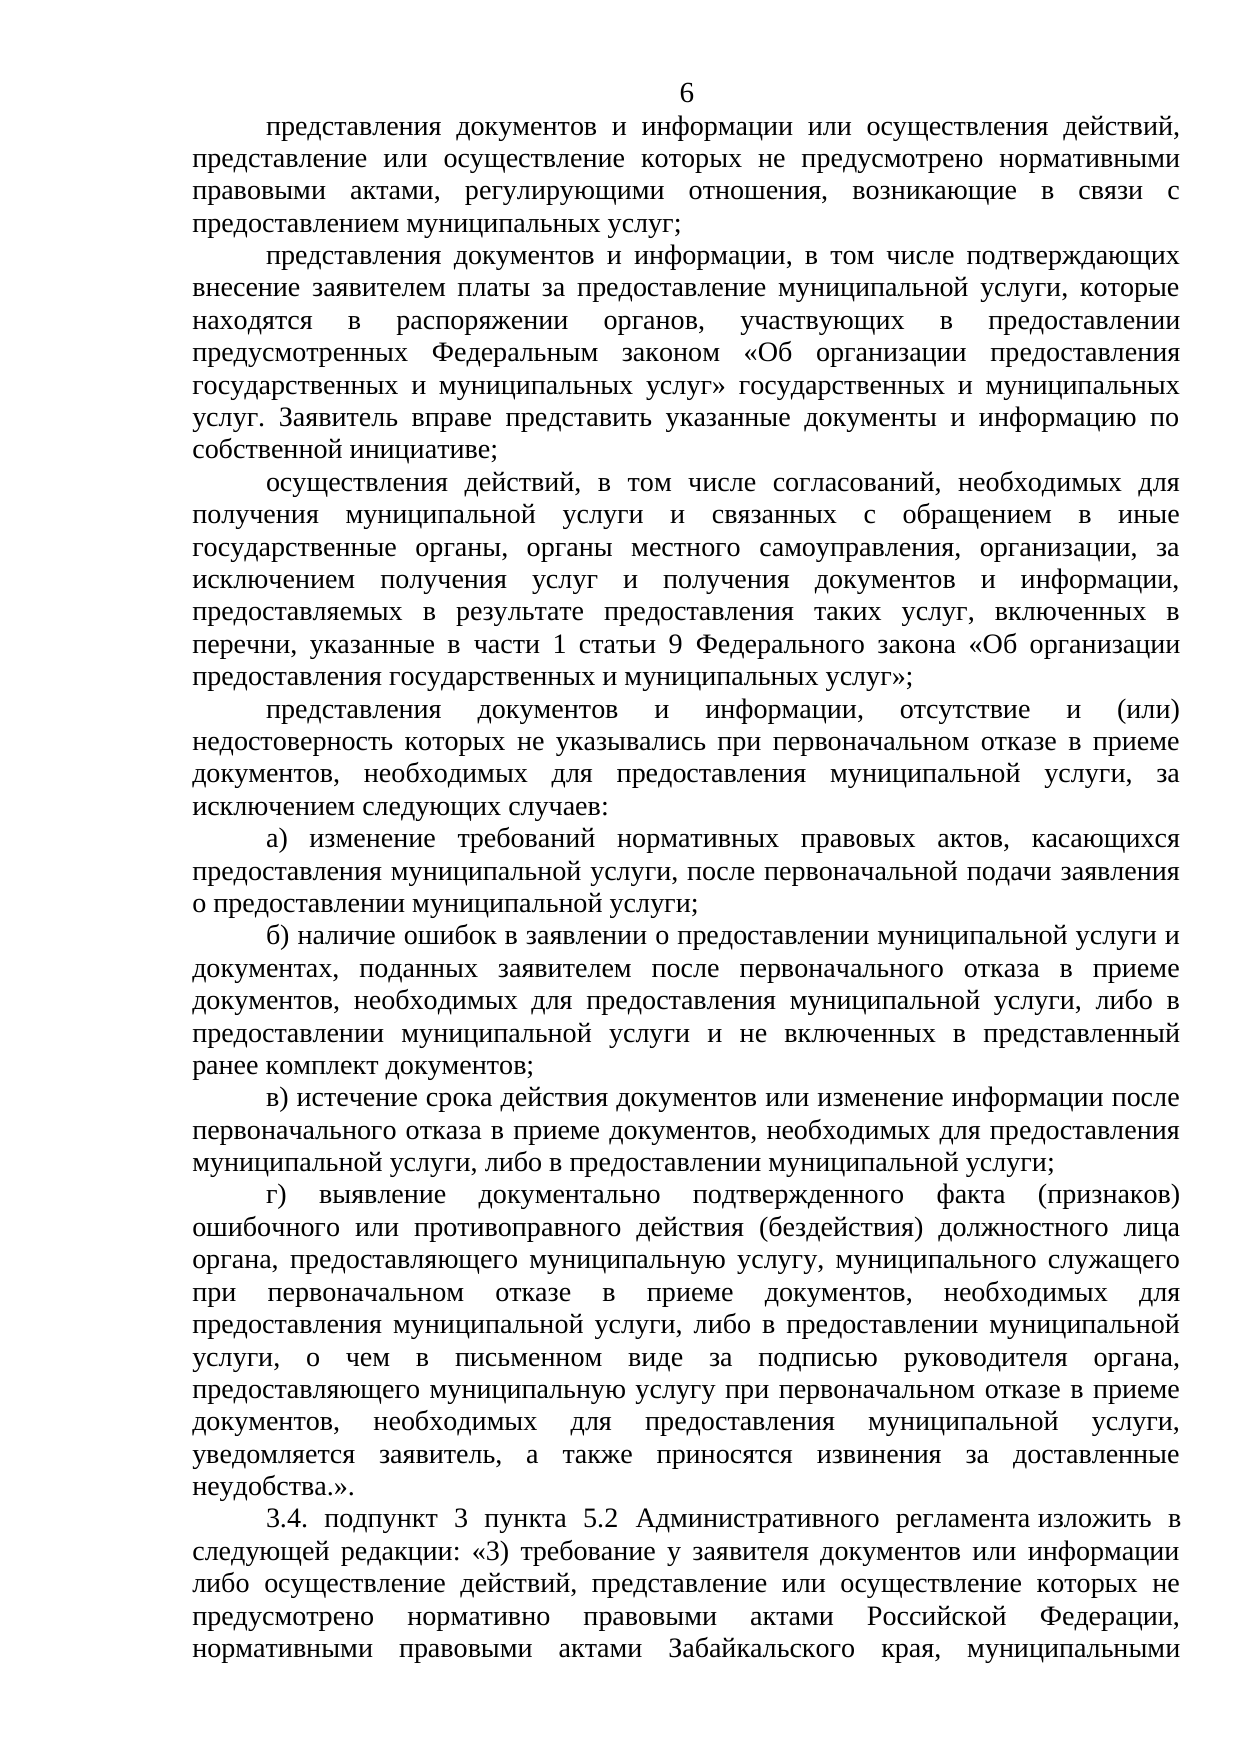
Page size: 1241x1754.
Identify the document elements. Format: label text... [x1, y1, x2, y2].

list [192, 1502, 1181, 1663]
text б) наличие ошибок в заявлении о предоставлении муниципальной услуги и документах, поданных заявителем после первоначального отказа в приеме документов, необходимых для предоставления муниципальной услуги, либо в предоставлении муниципальной услуги и не включенных в представленный ранее комплект документов; [192, 918, 1181, 1080]
text осуществления действий, в том числе согласований, необходимых для получения муниципальной услуги и связанных с обращением в иные государственные органы, органы местного самоуправления, организации, за исключением получения услуг и получения документов и информации, предоставляемых в результате предоставления таких услуг, включенных в перечни, указанные в части 1 статьи 9 Федерального закона «Об организации предоставления государственных и муниципальных услуг»; [192, 465, 1181, 692]
text представления документов и информации, отсутствие и (или) недостоверность которых не указывались при первоначальном отказе в приеме документов, необходимых для предоставления муниципальной услуги, за исключением следующих случаев: [192, 692, 1181, 821]
text а) изменение требований нормативных правовых актов, касающихся предоставления муниципальной услуги, после первоначальной подачи заявления о предоставлении муниципальной услуги; [192, 821, 1181, 918]
text представления документов и информации или осуществления действий, представление или осуществление которых не предусмотрено нормативными правовыми актами, регулирующими отношения, возникающие в связи с предоставлением муниципальных услуг; [192, 108, 1181, 238]
text г) выявление документально подтвержденного факта (признаков) ошибочного или противоправного действия (бездействия) должностного лица органа, предоставляющего муниципальную услугу, муниципального служащего при первоначальном отказе в приеме документов, необходимых для предоставления муниципальной услуги, либо в предоставлении муниципальной услуги, о чем в письменном виде за подписью руководителя органа, предоставляющего муниципальную услугу при первоначальном отказе в приеме документов, необходимых для предоставления муниципальной услуги, уведомляется заявитель, а также приносятся извинения за доставленные неудобства.». [192, 1178, 1181, 1502]
text в) истечение срока действия документов или изменение информации после первоначального отказа в приеме документов, необходимых для предоставления муниципальной услуги, либо в предоставлении муниципальной услуги; [192, 1080, 1181, 1178]
text представления документов и информации, в том числе подтверждающих внесение заявителем платы за предоставление муниципальной услуги, которые находятся в распоряжении органов, участвующих в предоставлении предусмотренных Федеральным законом «Об организации предоставления государственных и муниципальных услуг» государственных и муниципальных услуг. Заявитель вправе представить указанные документы и информацию по собственной инициативе; [192, 238, 1181, 465]
